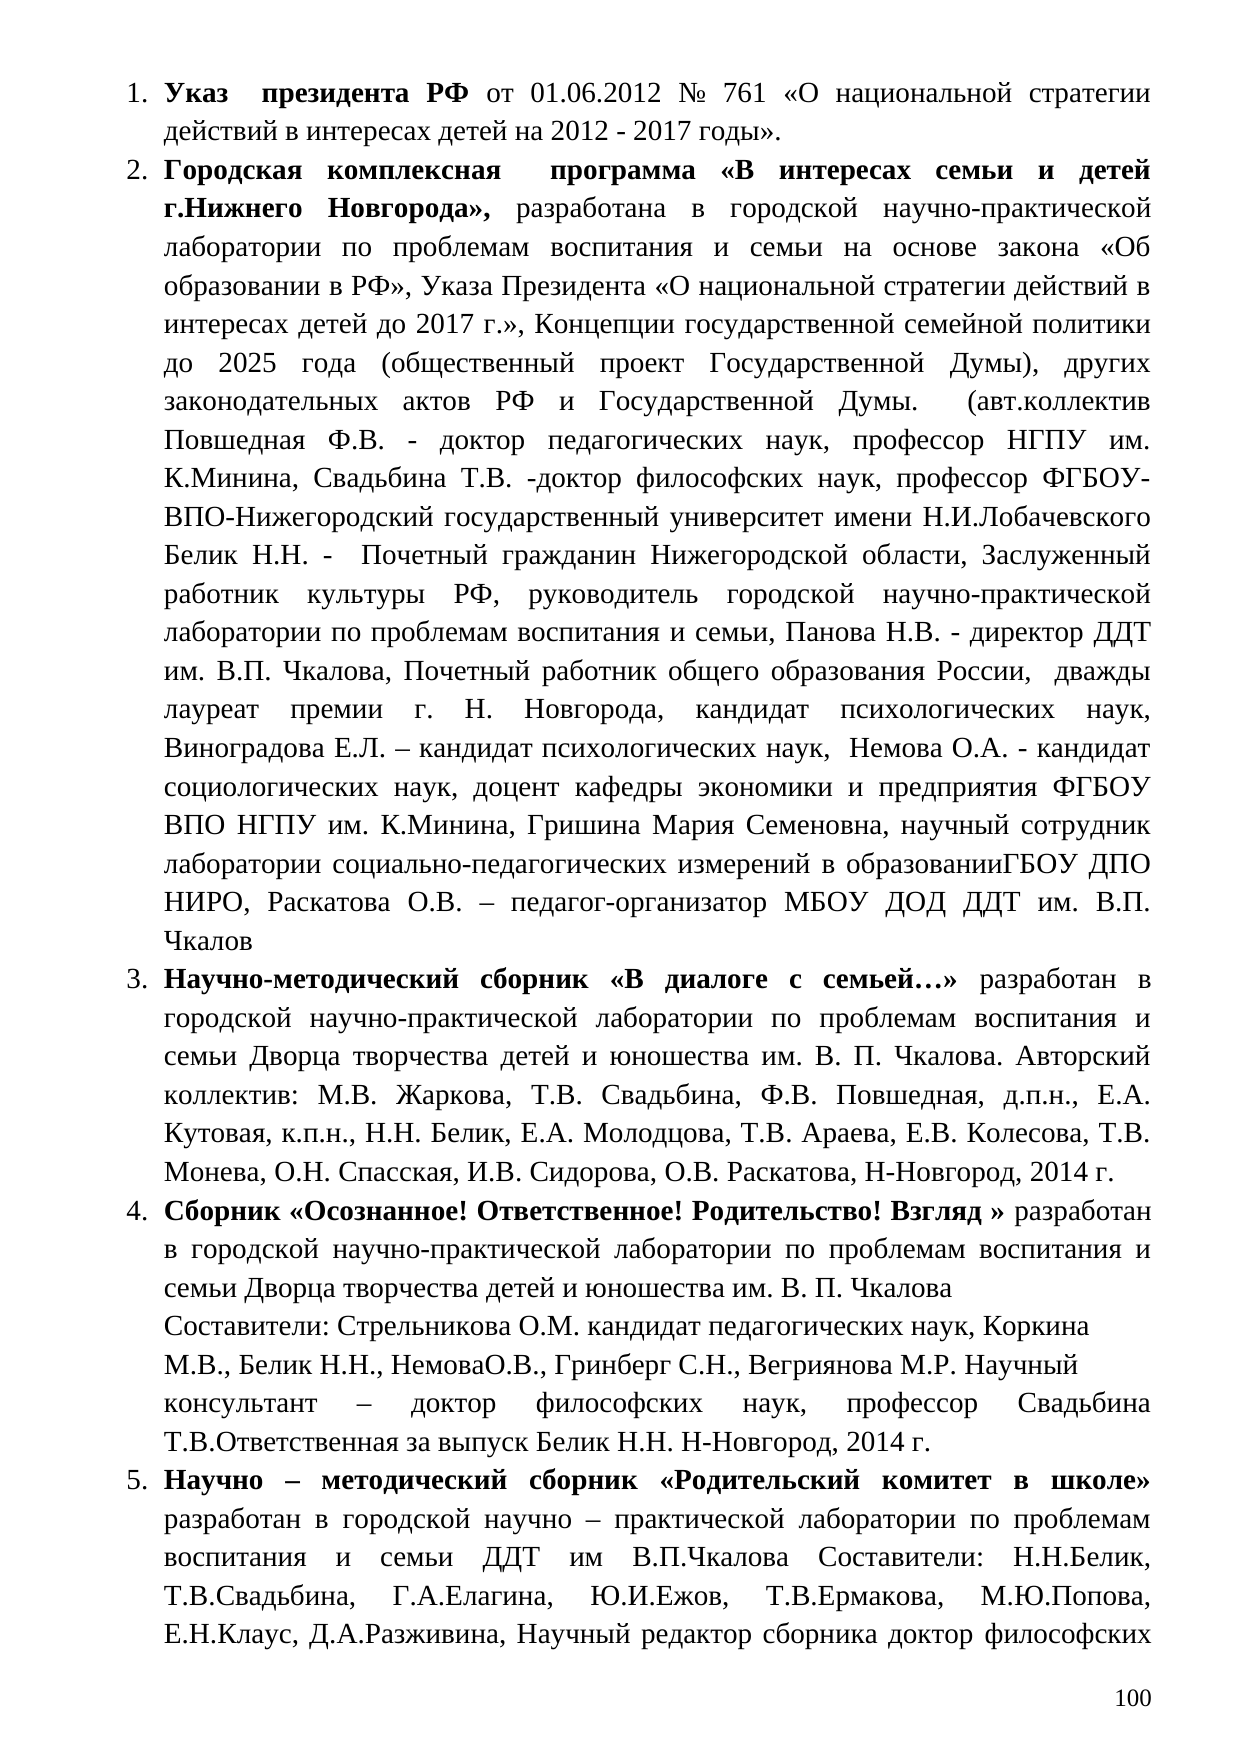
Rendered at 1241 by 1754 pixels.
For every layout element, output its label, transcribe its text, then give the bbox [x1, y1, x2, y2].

list Городская комплексная программа «В интересах семьи и детей г.Нижнего Новгорода», разработана в городской научно-практической лаборатории по проблемам воспитания и семьи на основе закона «Об образовании в РФ», Указа Президента «О национальной стратегии действий в интересах детей до 2017 г.», Концепции государственной семейной политики до 2025 года (общественный проект Государственной Думы), других законодательных актов РФ и Государственной Думы. (авт.коллектив Повшедная Ф.В. - доктор педагогических наук, профессор НГПУ им. К.Минина, Свадьбина Т.В. -доктор философских наук, профессор ФГБОУ-ВПО-Нижегородский государственный университет имени Н.И.Лобачевского Белик Н.Н. - Почетный гражданин Нижегородской области, Заслуженный работник культуры РФ, руководитель городской научно-практической лаборатории по проблемам воспитания и семьи, Панова Н.В. - директор ДДТ им. В.П. Чкалова, Почетный работник общего образования России, дважды лауреат премии г. Н. Новгорода, кандидат психологических наук, Виноградова Е.Л. – кандидат психологических наук, Немова О.А. - кандидат социологических наук, доцент кафедры экономики и предприятия ФГБОУ ВПО НГПУ им. К.Минина, Гришина Мария Семеновна, научный сотрудник лаборатории социально-педагогических измерений в образованииГБОУ ДПО НИРО, Раскатова О.В. – педагог-организатор МБОУ ДОД ДДТ им. В.П. Чкалов [126, 152, 1152, 956]
list Указ президента РФ от 01.06.2012 № 761 «О национальной стратегии действий в интересах детей на 2012 - 2017 годы». [126, 75, 1152, 147]
text консультант – доктор философских наук, профессор Свадьбина Т.В.Ответственная за выпуск Белик Н.Н. Н-Новгород, 2014 г. [164, 1385, 1152, 1457]
text Составители: Стрельникова О.М. кандидат педагогических наук, Коркина [164, 1308, 1152, 1342]
list Научно-методический сборник «В диалоге с семьей…» разработан в городской научно-практической лаборатории по проблемам воспитания и семьи Дворца творчества детей и юношества им. В. П. Чкалова. Авторский коллектив: М.В. Жаркова, Т.В. Свадьбина, Ф.В. Повшедная, д.п.н., Е.А. Кутовая, к.п.н., Н.Н. Белик, Е.А. Молодцова, Т.В. Араева, Е.В. Колесова, Т.В. Монева, О.Н. Спасская, И.В. Сидорова, О.В. Раскатова, Н-Новгород, 2014 г. [126, 961, 1152, 1188]
list Сборник «Осознанное! Ответственное! Родительство! Взгляд » разработан в городской научно-практической лаборатории по проблемам воспитания и семьи Дворца творчества детей и юношества им. В. П. Чкалова [126, 1193, 1152, 1303]
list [126, 1462, 1152, 1650]
text М.В., Белик Н.Н., НемоваО.В., Гринберг С.Н., Вегриянова М.Р. Научный [164, 1347, 1152, 1380]
